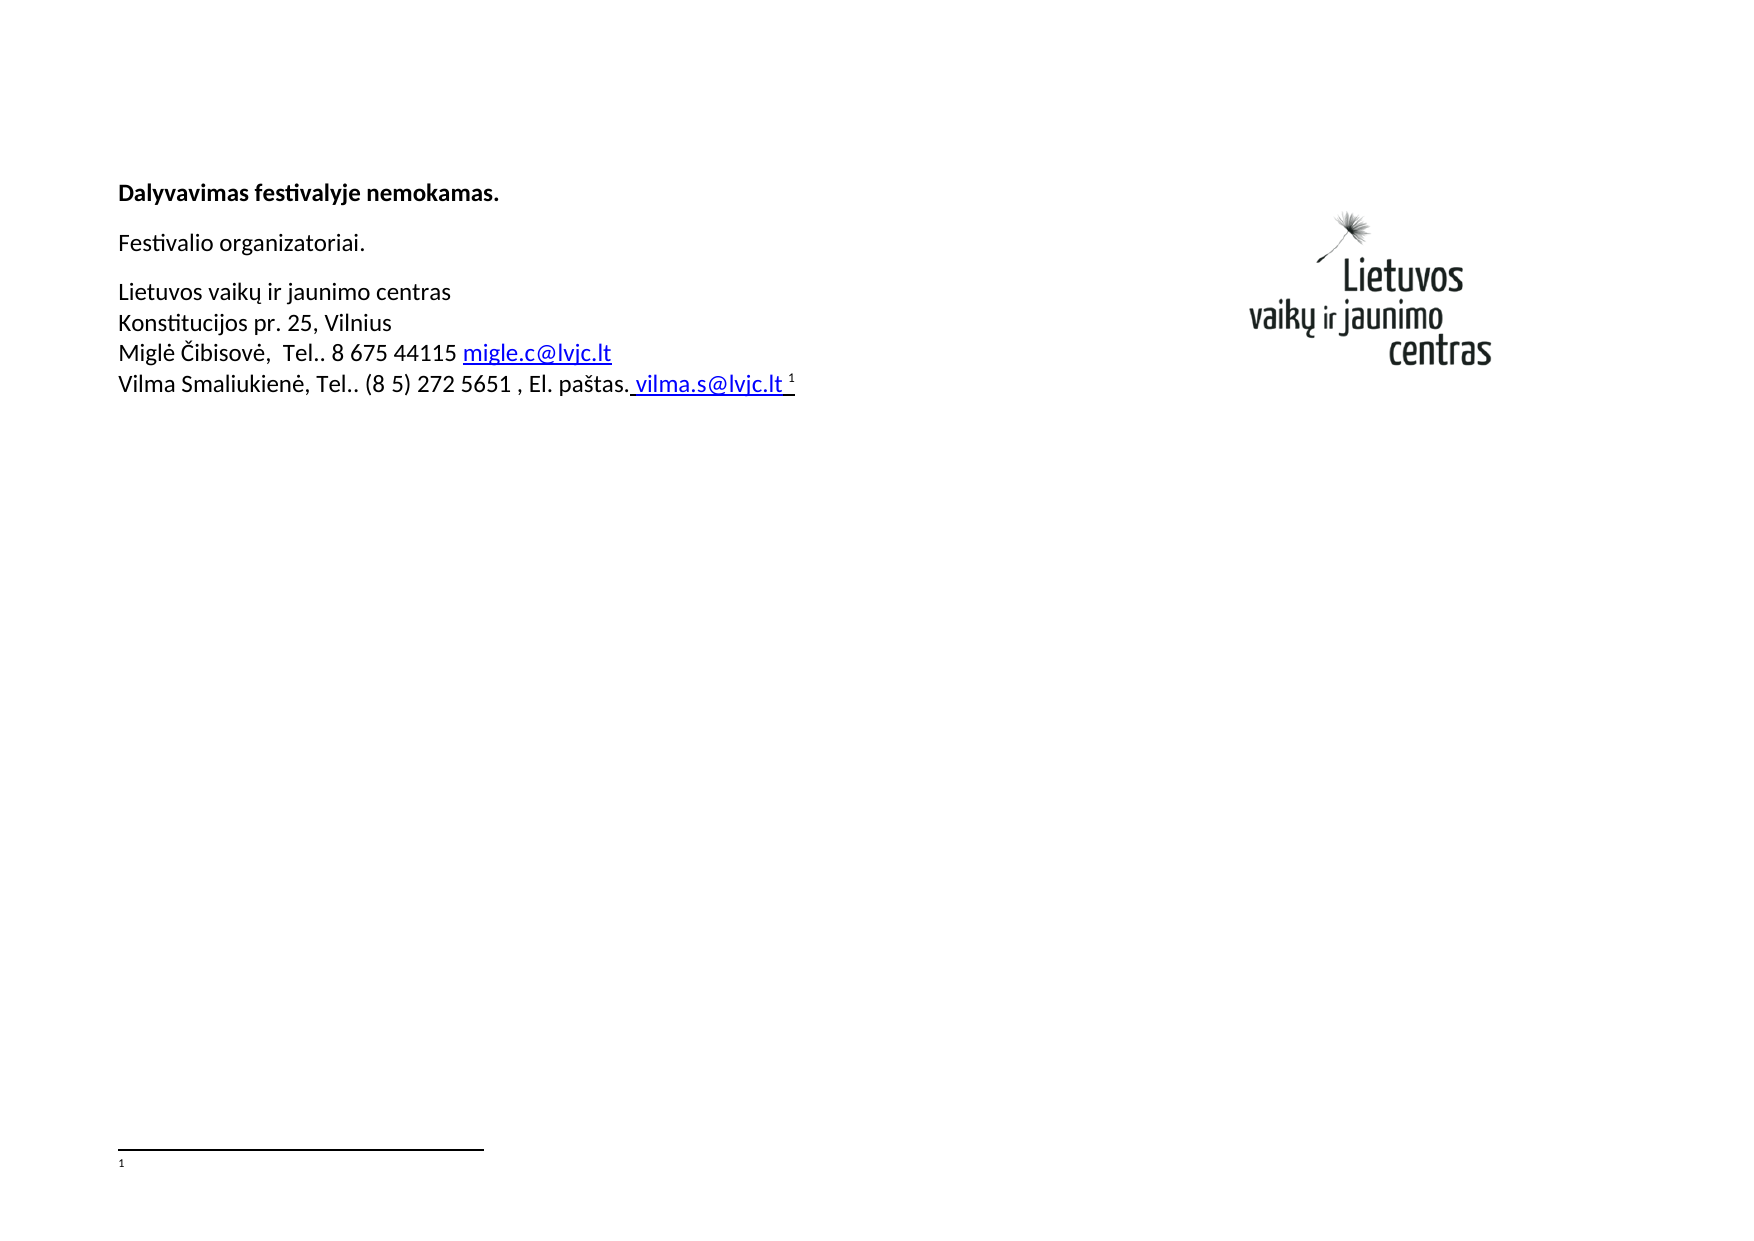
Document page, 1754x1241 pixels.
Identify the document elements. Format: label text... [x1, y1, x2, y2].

text Festivalio organizatoriai. [118, 227, 1577, 257]
text Dalyvavimas festivalyje nemokamas. [118, 177, 1577, 208]
text Vilma Smaliukienė, Tel.. (8 5) 272 5651 , El. paštas. vilma.s@lvjc.lt [118, 368, 1577, 398]
text Lietuvos vaikų ir jaunimo centras [118, 276, 1577, 307]
text Konstitucijos pr. 25, Vilnius [118, 307, 1577, 337]
picture [1238, 208, 1501, 227]
picture [1238, 257, 1501, 276]
text Miglė Čibisovė, Tel.. 8 675 44115 migle.c@lvjc.lt [118, 337, 1577, 368]
